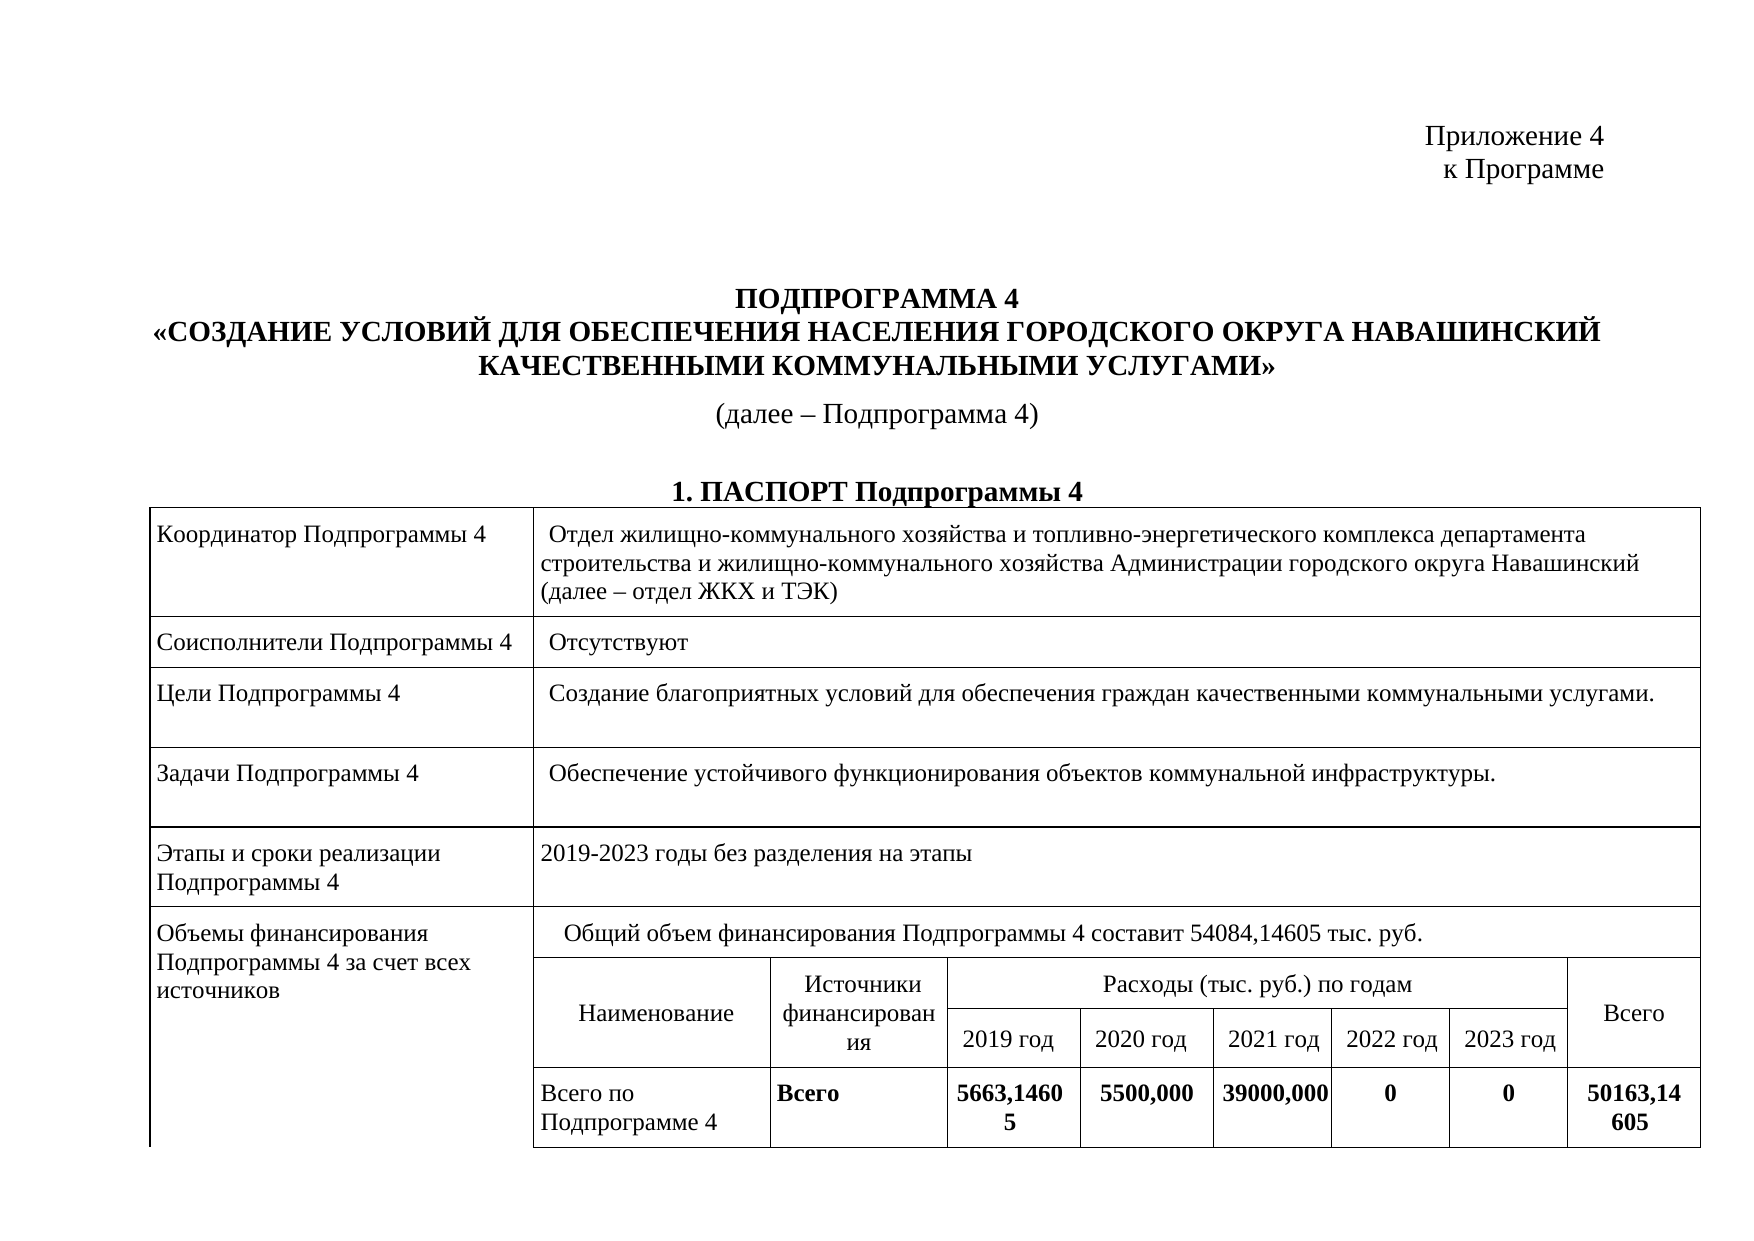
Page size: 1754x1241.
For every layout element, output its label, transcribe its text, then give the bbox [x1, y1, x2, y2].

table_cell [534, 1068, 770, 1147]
title КАЧЕСТВЕННЫМИ КОММУНАЛЬНЫМИ УСЛУГАМИ» [150, 348, 1604, 382]
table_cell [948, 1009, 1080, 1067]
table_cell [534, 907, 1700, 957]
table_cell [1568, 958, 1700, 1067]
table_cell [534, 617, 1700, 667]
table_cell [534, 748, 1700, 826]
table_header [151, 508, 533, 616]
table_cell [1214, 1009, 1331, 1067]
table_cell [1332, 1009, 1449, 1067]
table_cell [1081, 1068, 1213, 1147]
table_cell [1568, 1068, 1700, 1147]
title ПОДПРОГРАММА 4 [150, 281, 1604, 314]
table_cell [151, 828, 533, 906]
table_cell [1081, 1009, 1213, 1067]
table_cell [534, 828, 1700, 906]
text 1. ПАСПОРТ Подпрограммы 4 [150, 474, 1604, 507]
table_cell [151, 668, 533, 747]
text (далее – Подпрограмма 4) [150, 396, 1604, 429]
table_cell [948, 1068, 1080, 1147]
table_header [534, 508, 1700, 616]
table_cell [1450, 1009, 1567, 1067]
title «СОЗДАНИЕ УСЛОВИЙ ДЛЯ ОБЕСПЕЧЕНИЯ НАСЕЛЕНИЯ ГОРОДСКОГО ОКРУГА НАВАШИНСКИЙ [150, 314, 1604, 348]
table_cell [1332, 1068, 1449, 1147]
title Приложение 4 [1317, 118, 1604, 152]
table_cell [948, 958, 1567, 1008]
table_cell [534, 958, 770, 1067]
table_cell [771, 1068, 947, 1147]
title к Программе [1317, 152, 1604, 185]
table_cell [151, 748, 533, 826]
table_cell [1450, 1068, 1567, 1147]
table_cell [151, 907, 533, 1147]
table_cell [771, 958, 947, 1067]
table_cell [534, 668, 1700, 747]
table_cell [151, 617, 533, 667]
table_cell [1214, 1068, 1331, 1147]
